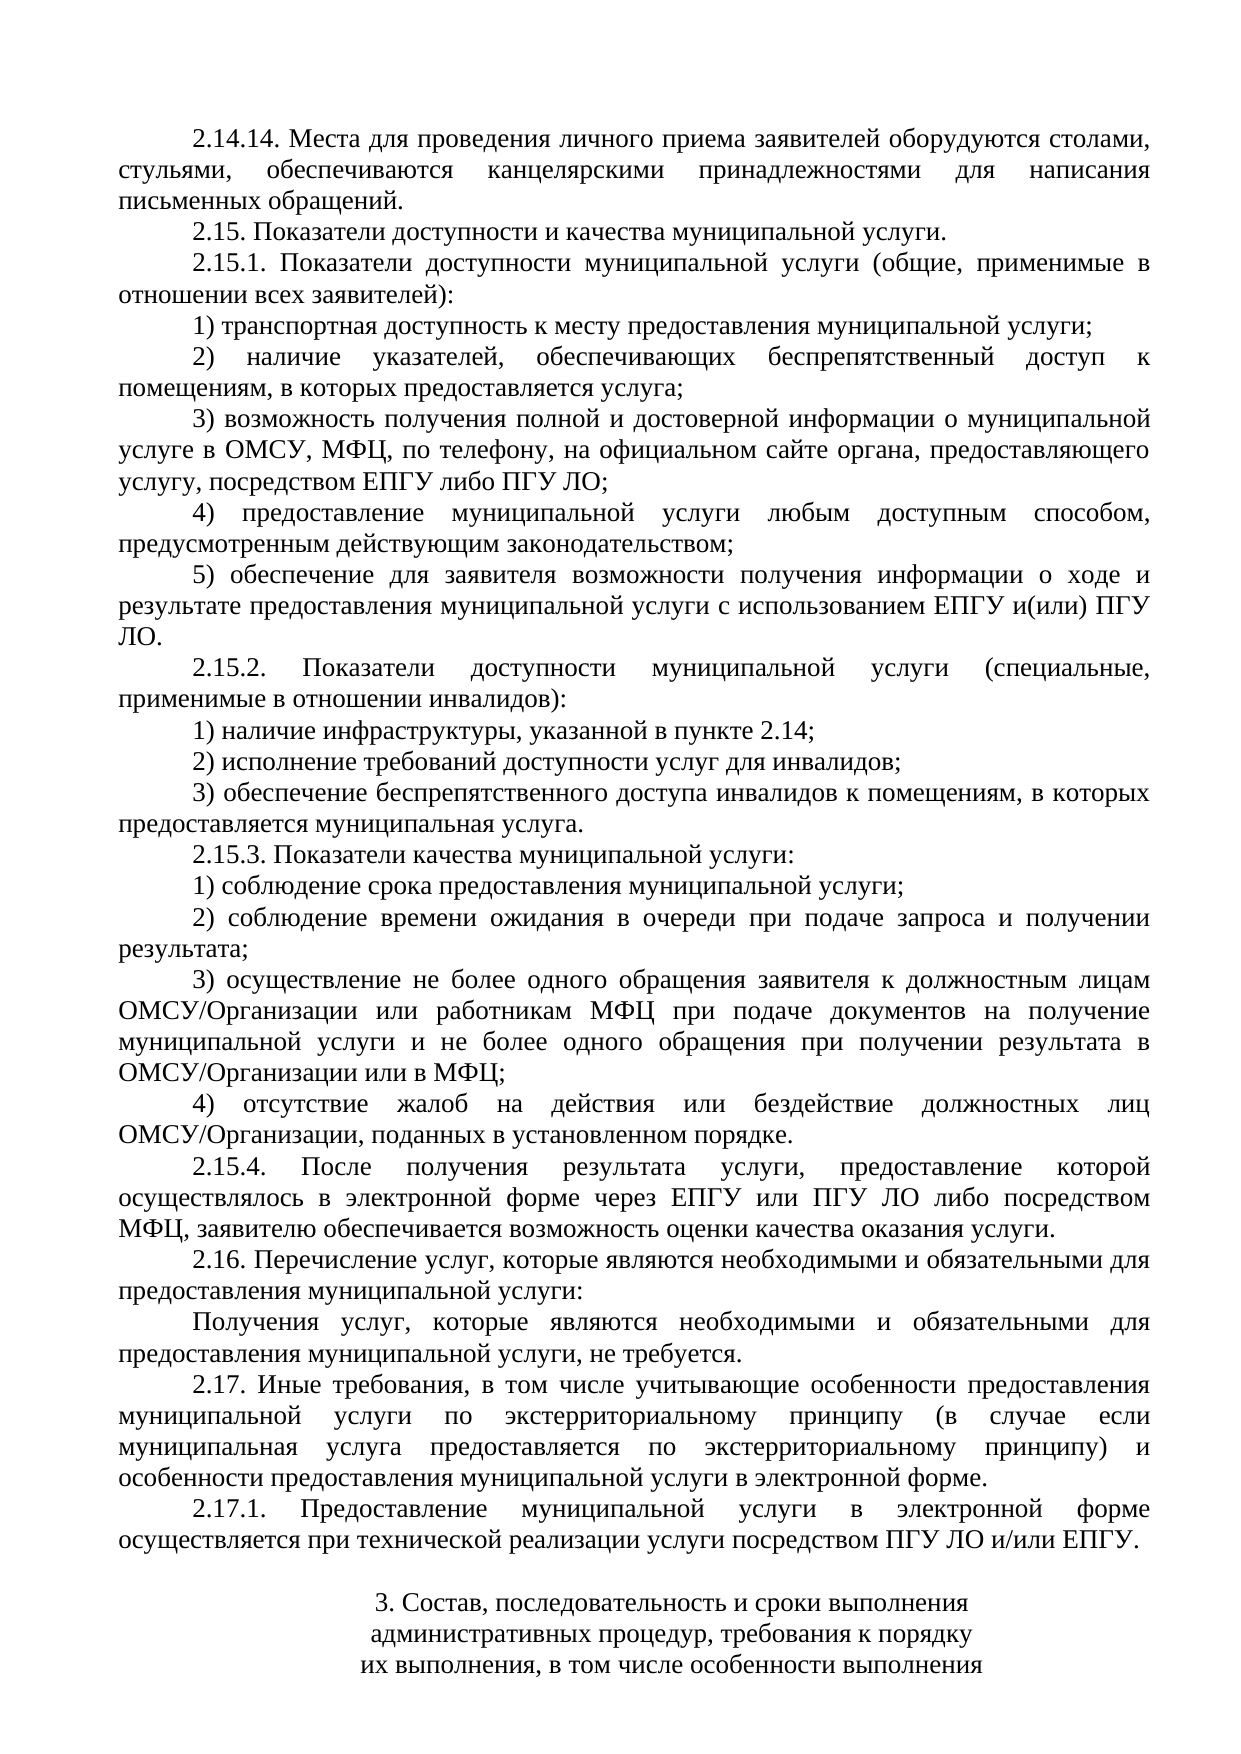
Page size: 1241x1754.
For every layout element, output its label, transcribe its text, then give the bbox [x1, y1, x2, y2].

text 4) отсутствие жалоб на действия или бездействие должностных лиц ОМСУ/Организации, поданных в установленном порядке. [118, 1087, 1152, 1150]
text 3) возможность получения полной и достоверной информации о муниципальной услуге в ОМСУ, МФЦ, по телефону, на официальном сайте органа, предоставляющего услугу, посредством ЕПГУ либо ПГУ ЛО; [118, 402, 1152, 496]
text 1) наличие инфраструктуры, указанной в пункте 2.14; [118, 714, 1152, 745]
text 2.15.1. Показатели доступности муниципальной услуги (общие, применимые в отношении всех заявителей): [118, 247, 1152, 309]
text 2.14.14. Места для проведения личного приема заявителей оборудуются столами, стульями, обеспечиваются канцелярскими принадлежностями для написания письменных обращений. [118, 122, 1152, 215]
text 2.15.2. Показатели доступности муниципальной услуги (специальные, применимые в отношении инвалидов): [118, 651, 1152, 714]
text 2.15. Показатели доступности и качества муниципальной услуги. [118, 215, 1152, 247]
text 3) осуществление не более одного обращения заявителя к должностным лицам ОМСУ/Организации или работникам МФЦ при подаче документов на получение муниципальной услуги и не более одного обращения при получении результата в ОМСУ/Организации или в МФЦ; [118, 963, 1152, 1087]
text 2.17.1. Предоставление муниципальной услуги в электронной форме осуществляется при технической реализации услуги посредством ПГУ ЛО и/или ЕПГУ. [118, 1492, 1152, 1555]
text 2) исполнение требований доступности услуг для инвалидов; [118, 745, 1152, 776]
text 1) соблюдение срока предоставления муниципальной услуги; [118, 869, 1152, 901]
text 4) предоставление муниципальной услуги любым доступным способом, предусмотренным действующим законодательством; [118, 496, 1152, 558]
text 2.15.4. После получения результата услуги, предоставление которой осуществлялось в электронной форме через ЕПГУ или ПГУ ЛО либо посредством МФЦ, заявителю обеспечивается возможность оценки качества оказания услуги. [118, 1150, 1152, 1243]
text 5) обеспечение для заявителя возможности получения информации о ходе и результате предоставления муниципальной услуги с использованием ЕПГУ и(или) ПГУ ЛО. [118, 558, 1152, 651]
text 2.15.3. Показатели качества муниципальной услуги: [118, 838, 1152, 869]
text 2) соблюдение времени ожидания в очереди при подаче запроса и получении результата; [118, 901, 1152, 963]
text 3) обеспечение беспрепятственного доступа инвалидов к помещениям, в которых предоставляется муниципальная услуга. [118, 776, 1152, 838]
text административных процедур, требования к порядку [118, 1617, 1152, 1648]
text Получения услуг, которые являются необходимыми и обязательными для предоставления муниципальной услуги, не требуется. [118, 1306, 1152, 1368]
text 2.16. Перечисление услуг, которые являются необходимыми и обязательными для предоставления муниципальной услуги: [118, 1243, 1152, 1306]
text 2) наличие указателей, обеспечивающих беспрепятственный доступ к помещениям, в которых предоставляется услуга; [118, 340, 1152, 402]
text 3. Состав, последовательность и сроки выполнения [118, 1586, 1152, 1617]
text 2.17. Иные требования, в том числе учитывающие особенности предоставления муниципальной услуги по экстерриториальному принципу (в случае если муниципальная услуга предоставляется по экстерриториальному принципу) и особенности предоставления муниципальной услуги в электронной форме. [118, 1368, 1152, 1492]
text их выполнения, в том числе особенности выполнения [118, 1648, 1152, 1679]
text 1) транспортная доступность к месту предоставления муниципальной услуги; [118, 309, 1152, 340]
